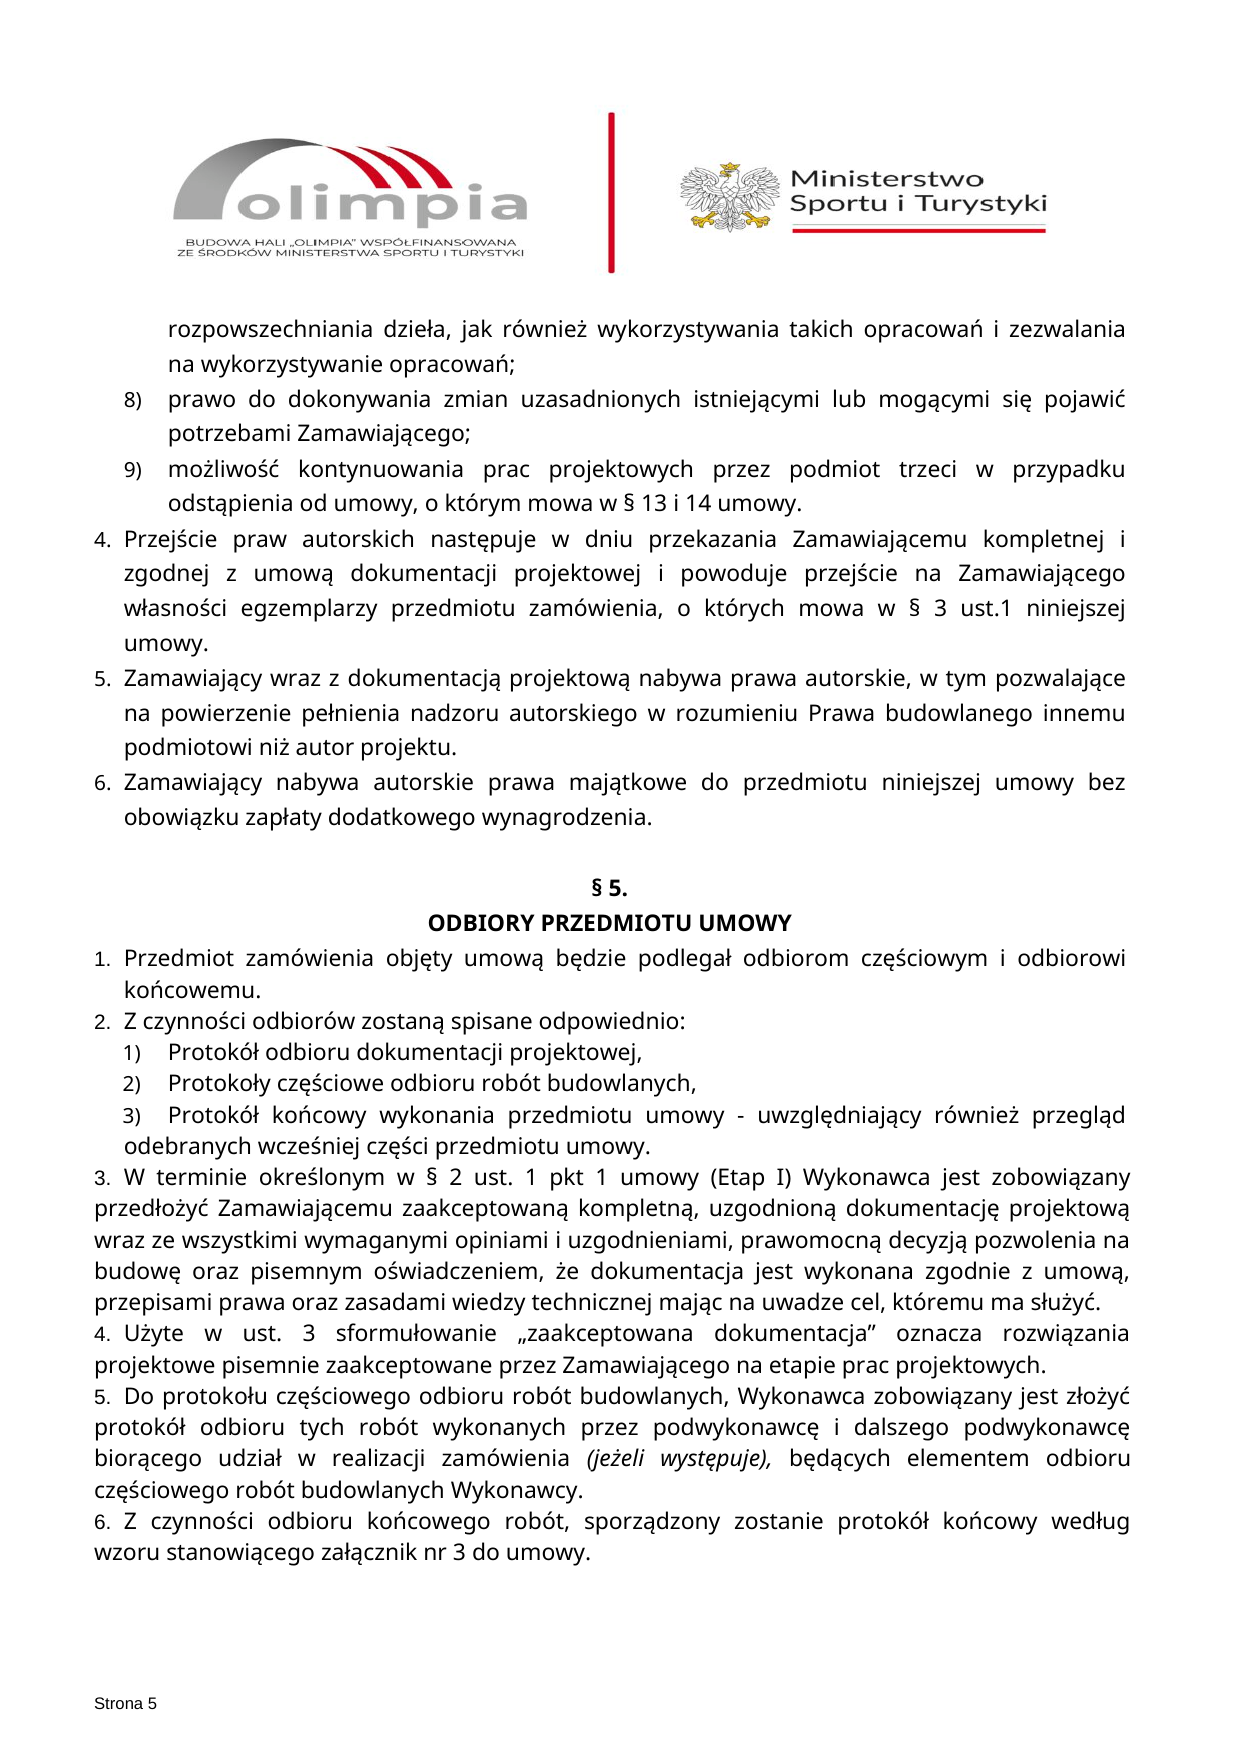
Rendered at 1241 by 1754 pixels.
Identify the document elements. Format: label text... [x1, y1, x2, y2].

text § 5. [94, 871, 1125, 903]
list możliwość kontynuowania prac projektowych przez podmiot trzeci w przypadku odstąpienia od umowy, o którym mowa w § 13 i 14 umowy. [123, 453, 1127, 518]
list Zamawiający nabywa autorskie prawa majątkowe do przedmiotu niniejszej umowy bez obowiązku zapłaty dodatkowego wynagrodzenia. [94, 766, 1127, 832]
list Z czynności odbiorów zostaną spisane odpowiednio: [94, 1005, 1127, 1036]
list prawo do dokonywania zmian uzasadnionych istniejącymi lub mogącymi się pojawić potrzebami Zamawiającego; [123, 383, 1127, 449]
list Zamawiający wraz z dokumentacją projektową nabywa prawa autorskie, w tym pozwalające na powierzenie pełnienia nadzoru autorskiego w rozumieniu Prawa budowlanego innemu podmiotowi niż autor projektu. [94, 662, 1127, 762]
list Przejście praw autorskich następuje w dniu przekazania Zamawiającemu kompletnej i zgodnej z umową dokumentacji projektowej i powoduje przejście na Zamawiającego własności egzemplarzy przedmiotu zamówienia, o których mowa w § 3 ust.1 niniejszej umowy. [94, 522, 1127, 658]
list Protokół końcowy wykonania przedmiotu umowy - uwzględniający również przegląd odebranych wcześniej części przedmiotu umowy. [122, 1098, 1127, 1161]
list W terminie określonym w § 2 ust. 1 pkt 1 umowy (Etap I) Wykonawca jest zobowiązany przedłożyć Zamawiającemu zaakceptowaną kompletną, uzgodnioną dokumentację projektową wraz ze wszystkimi wymaganymi opiniami i uzgodnieniami, prawomocną decyzją pozwolenia na budowę oraz pisemnym oświadczeniem, że dokumentacja jest wykonana zgodnie z umową, przepisami prawa oraz zasadami wiedzy technicznej mając na uwadze cel, któremu ma służyć. [94, 1161, 1131, 1317]
text ODBIORY PRZEDMIOTU UMOWY [94, 907, 1125, 938]
list Z czynności odbioru końcowego robót, sporządzony zostanie protokół końcowy według wzoru stanowiącego załącznik nr 3 do umowy. [94, 1505, 1131, 1567]
picture [93, 73, 1131, 313]
list Protokół odbioru dokumentacji projektowej, [122, 1036, 1127, 1067]
list Przedmiot zamówienia objęty umową będzie podlegał odbiorom częściowym i odbiorowi końcowemu. [94, 942, 1127, 1005]
list Do protokołu częściowego odbioru robót budowlanych, Wykonawca zobowiązany jest złożyć protokół odbioru tych robót wykonanych przez podwykonawcę i dalszego podwykonawcę biorącego udział w realizacji zamówienia (jeżeli występuje), będących elementem odbioru częściowego robót budowlanych Wykonawcy. [94, 1380, 1131, 1505]
list Użyte w ust. 3 sformułowanie „zaakceptowana dokumentacja” oznacza rozwiązania projektowe pisemnie zaakceptowane przez Zamawiającego na etapie prac projektowych. [94, 1317, 1131, 1380]
list Protokoły częściowe odbioru robót budowlanych, [122, 1067, 1127, 1098]
